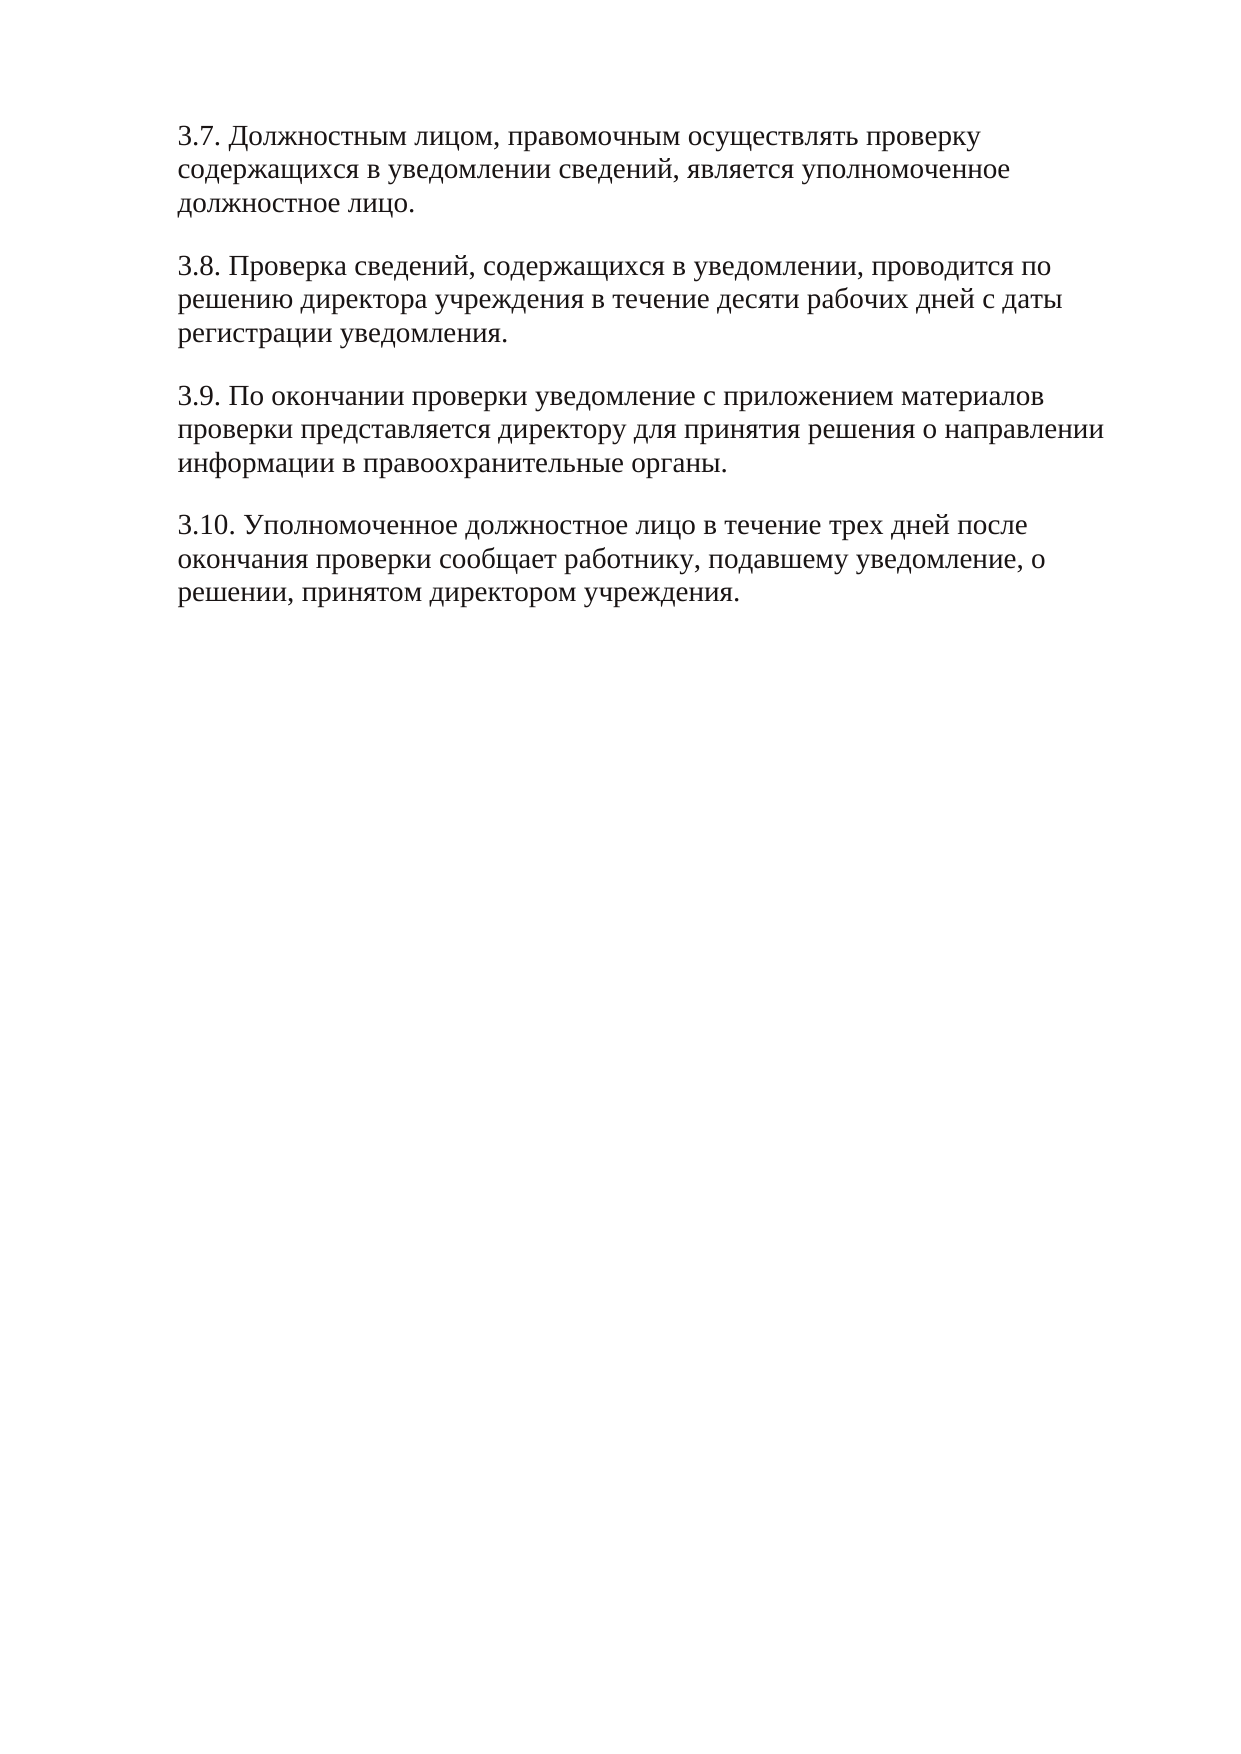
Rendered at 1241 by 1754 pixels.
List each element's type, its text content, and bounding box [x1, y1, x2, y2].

text 3.8. Проверка сведений, содержащихся в уведомлении, проводится по решению директора учреждения в течение десяти рабочих дней с даты регистрации уведомления. [177, 248, 1152, 348]
text 3.9. По окончании проверки уведомление с приложением материалов проверки представляется директору для принятия решения о направлении информации в правоохранительные органы. [177, 378, 1152, 478]
text 3.10. Уполномоченное должностное лицо в течение трех дней после окончания проверки сообщает работнику, подавшему уведомление, о решении, принятом директором учреждения. [177, 507, 1152, 608]
text 3.7. Должностным лицом, правомочным осуществлять проверку содержащихся в уведомлении сведений, является уполномоченное должностное лицо. [177, 118, 1152, 219]
